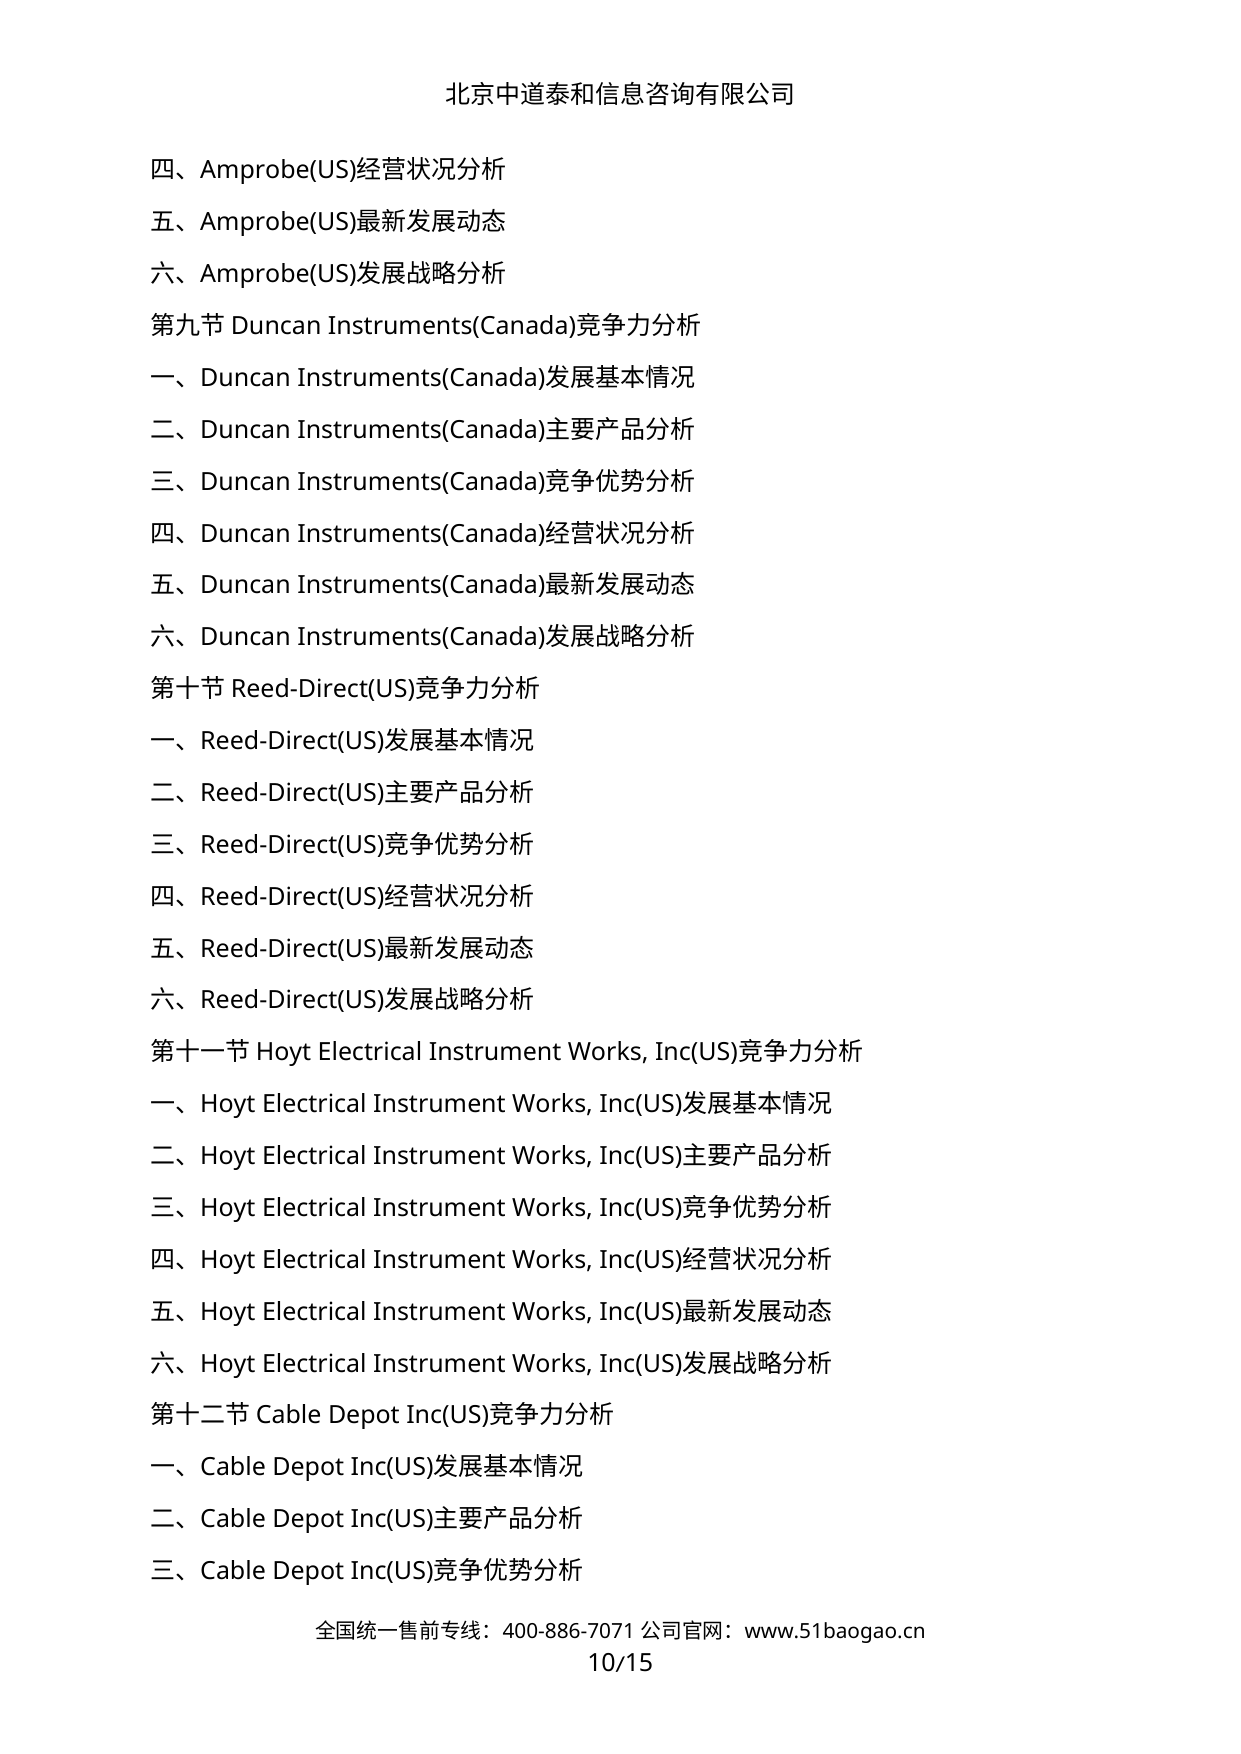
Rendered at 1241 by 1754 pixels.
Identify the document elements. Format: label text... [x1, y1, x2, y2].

text 二、Hoyt Electrical Instrument Works, Inc(US)主要产品分析 [150, 1136, 1090, 1172]
text 第十二节 Cable Depot Inc(US)竞争力分析 [150, 1395, 1090, 1431]
text 一、Cable Depot Inc(US)发展基本情况 [150, 1447, 1090, 1483]
text 一、Hoyt Electrical Instrument Works, Inc(US)发展基本情况 [150, 1084, 1090, 1120]
text 四、Duncan Instruments(Canada)经营状况分析 [150, 513, 1090, 549]
text 一、Reed-Direct(US)发展基本情况 [150, 721, 1090, 757]
text 五、Hoyt Electrical Instrument Works, Inc(US)最新发展动态 [150, 1291, 1090, 1327]
text 四、Reed-Direct(US)经营状况分析 [150, 876, 1090, 912]
text 六、Amprobe(US)发展战略分析 [150, 254, 1090, 290]
text 六、Hoyt Electrical Instrument Works, Inc(US)发展战略分析 [150, 1343, 1090, 1379]
text 二、Cable Depot Inc(US)主要产品分析 [150, 1499, 1090, 1535]
text 第九节 Duncan Instruments(Canada)竞争力分析 [150, 306, 1090, 342]
text 三、Hoyt Electrical Instrument Works, Inc(US)竞争优势分析 [150, 1187, 1090, 1224]
text 三、Duncan Instruments(Canada)竞争优势分析 [150, 461, 1090, 497]
text 五、Reed-Direct(US)最新发展动态 [150, 928, 1090, 964]
text 六、Duncan Instruments(Canada)发展战略分析 [150, 617, 1090, 653]
text 二、Duncan Instruments(Canada)主要产品分析 [150, 409, 1090, 446]
text 四、Hoyt Electrical Instrument Works, Inc(US)经营状况分析 [150, 1239, 1090, 1276]
text 第十一节 Hoyt Electrical Instrument Works, Inc(US)竞争力分析 [150, 1032, 1090, 1068]
text 六、Reed-Direct(US)发展战略分析 [150, 980, 1090, 1016]
text 五、Amprobe(US)最新发展动态 [150, 202, 1090, 238]
text 四、Amprobe(US)经营状况分析 [150, 150, 1090, 186]
text 二、Reed-Direct(US)主要产品分析 [150, 772, 1090, 809]
text 一、Duncan Instruments(Canada)发展基本情况 [150, 357, 1090, 394]
text 三、Cable Depot Inc(US)竞争优势分析 [150, 1551, 1090, 1587]
text 三、Reed-Direct(US)竞争优势分析 [150, 824, 1090, 861]
text 五、Duncan Instruments(Canada)最新发展动态 [150, 565, 1090, 601]
text 第十节 Reed-Direct(US)竞争力分析 [150, 669, 1090, 705]
